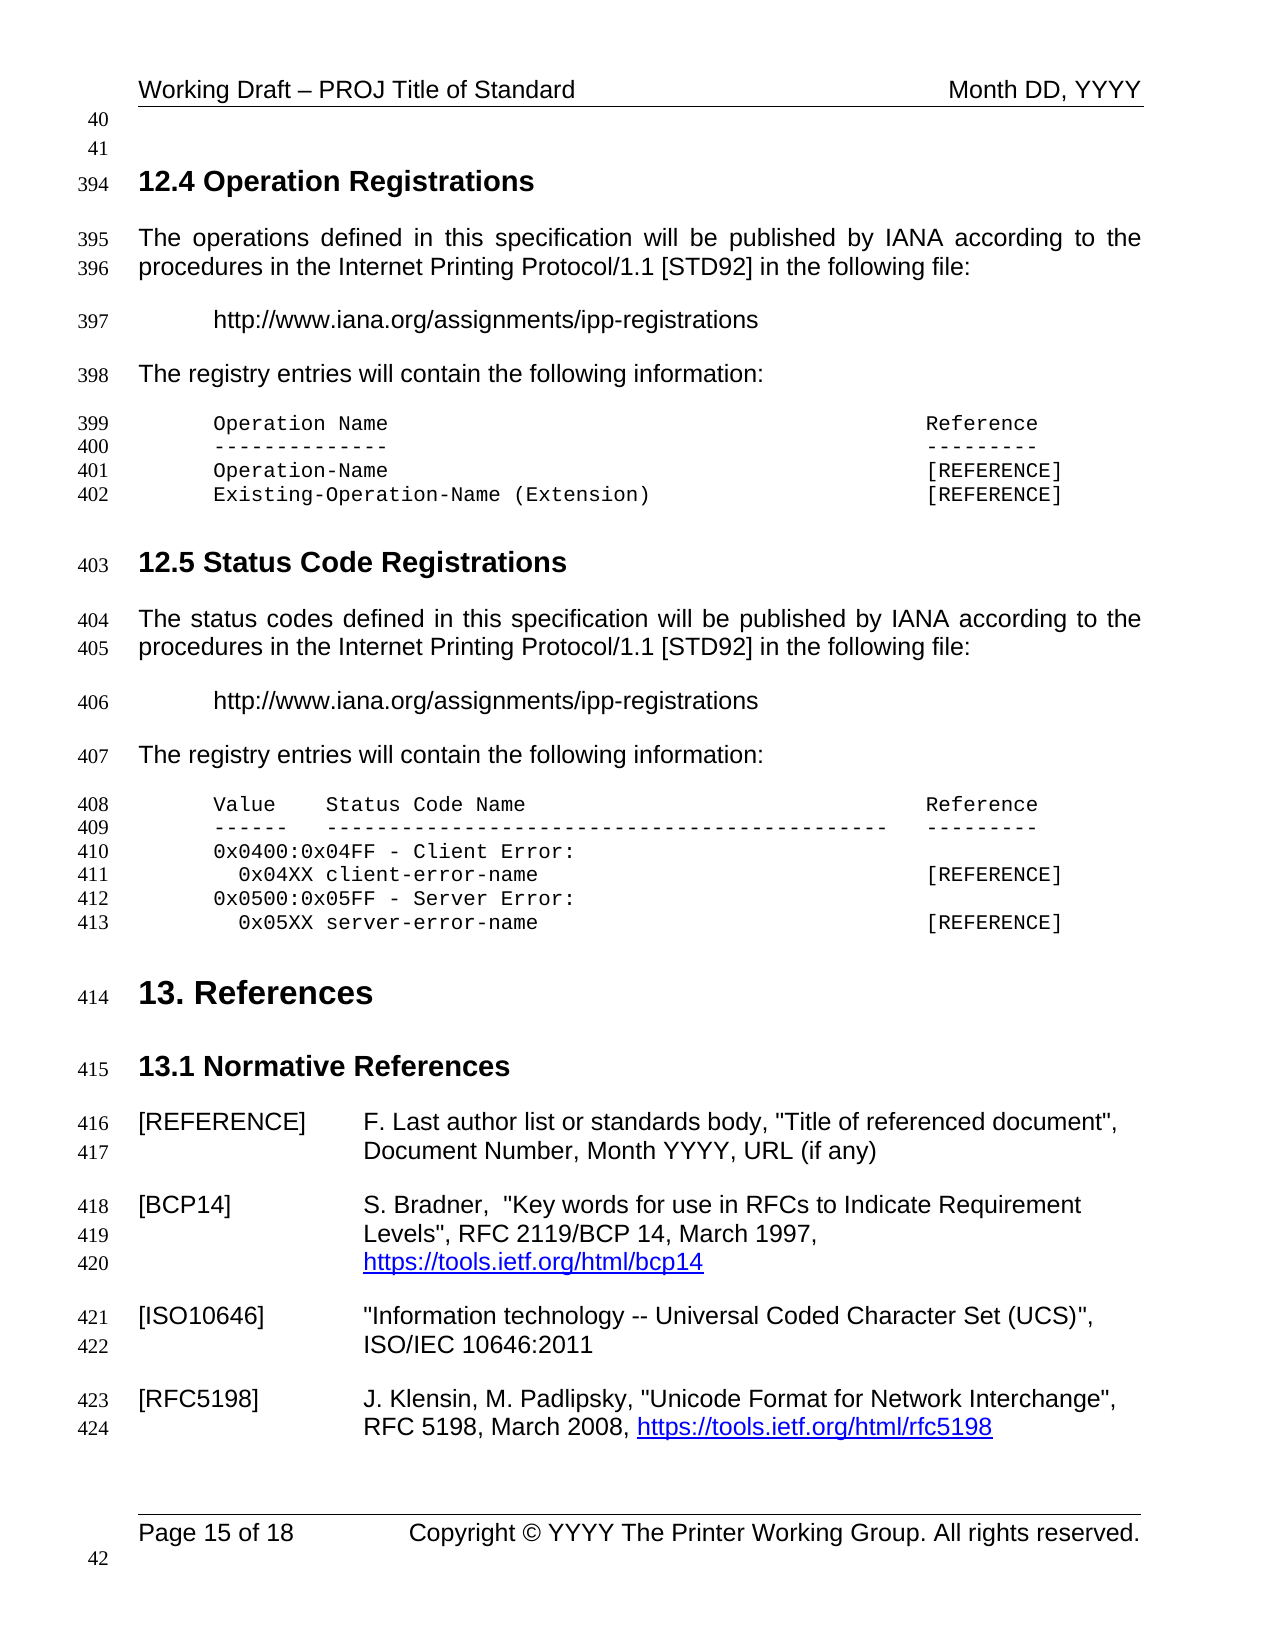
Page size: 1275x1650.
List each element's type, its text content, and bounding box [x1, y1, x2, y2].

text [REFERENCE] F. Last author list or standards body, "Title of referenced document", Document Number, Month YYYY, URL (if any) [138, 1107, 1144, 1165]
text References [138, 973, 1144, 1011]
text 0x04XX client-error-name [REFERENCE] [213, 864, 1144, 888]
text 0x0400:0x04FF - Client Error: [213, 841, 1144, 864]
text Status Code Registrations [138, 545, 1144, 578]
text 0x0500:0x05FF - Server Error: [213, 888, 1144, 912]
text http://www.iana.org/assignments/ipp-registrations [213, 305, 1144, 334]
text -------------- --------- [213, 437, 1144, 460]
text Value Status Code Name Reference [213, 793, 1144, 817]
text Operation Name Reference [213, 413, 1144, 437]
text Existing-Operation-Name (Extension) [REFERENCE] [213, 484, 1144, 507]
text [ISO10646] "Information technology -- Universal Coded Character Set (UCS)", ISO/IEC 10646:2011 [138, 1301, 1144, 1359]
text http://www.iana.org/assignments/ipp-registrations [213, 686, 1144, 715]
text 0x05XX server-error-name [REFERENCE] [213, 912, 1144, 935]
text Normative References [138, 1049, 1144, 1082]
text [RFC5198] J. Klensin, M. Padlipsky, "Unicode Format for Network Interchange", RFC 5198, March 2008, https://tools.ietf.org/html/rfc5198 [138, 1384, 1144, 1441]
text ------ --------------------------------------------- --------- [213, 817, 1144, 841]
text The registry entries will contain the following information: [138, 740, 1144, 768]
text The registry entries will contain the following information: [138, 359, 1144, 388]
text [BCP14] S. Bradner, "Key words for use in RFCs to Indicate Requirement Levels", RFC 2119/BCP 14, March 1997, https://tools.ietf.org/html/bcp14 [138, 1190, 1144, 1276]
text Operation-Name [REFERENCE] [213, 460, 1144, 484]
text Operation Registrations [138, 164, 1144, 198]
text The operations defined in this specification will be published by IANA according to the procedures in the Internet Printing Protocol/1.1 [STD92] in the following file: [138, 223, 1144, 280]
text The status codes defined in this specification will be published by IANA according to the procedures in the Internet Printing Protocol/1.1 [STD92] in the following file: [138, 603, 1144, 661]
